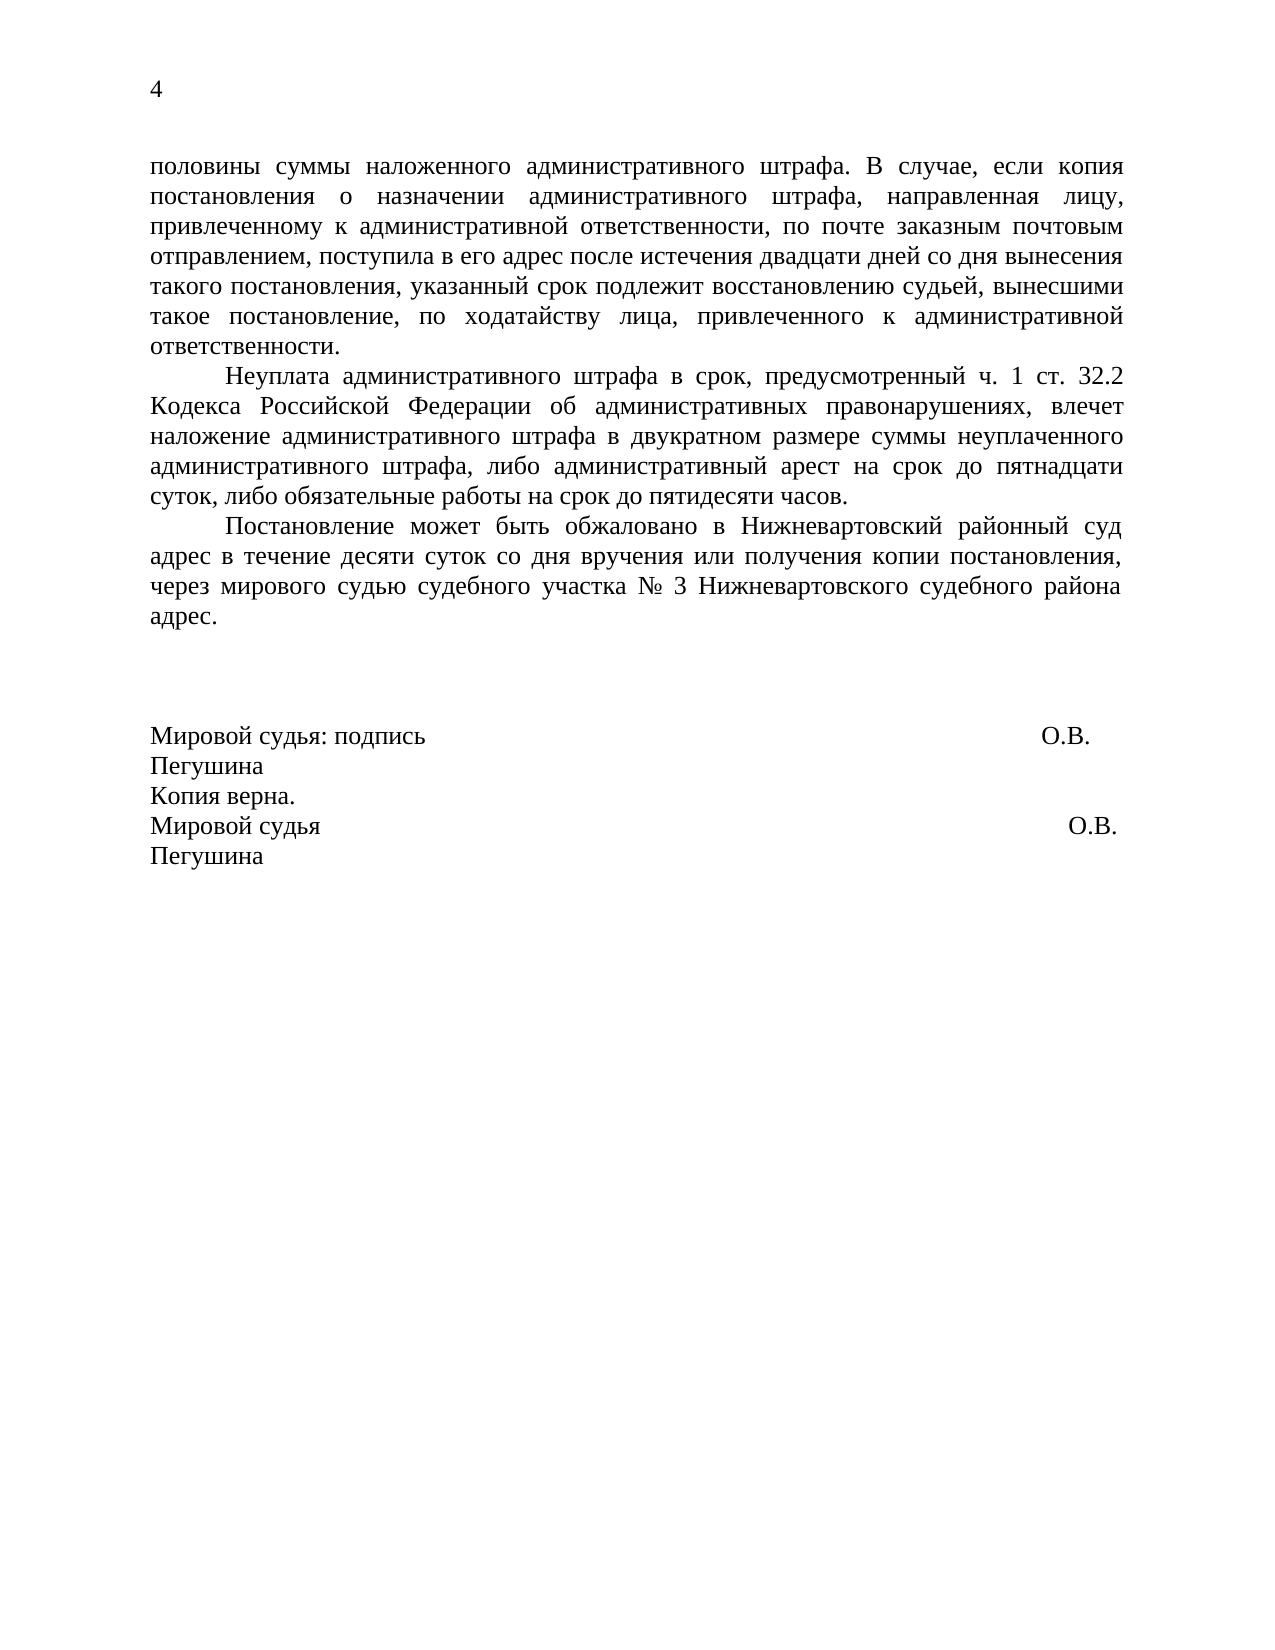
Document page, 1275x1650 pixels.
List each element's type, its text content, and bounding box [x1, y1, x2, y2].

text Неуплата административного штрафа в срок, предусмотренный ч. 1 ст. 32.2 Кодекса Российской Федерации об административных правонарушениях, влечет наложение административного штрафа в двукратном размере суммы неуплаченного административного штрафа, либо административный арест на срок до пятнадцати суток, либо обязательные работы на срок до пятидесяти часов. [150, 360, 1125, 510]
text Мировой судья: подпись О.В. Пегушина [150, 720, 1123, 780]
text Мировой судья О.В. Пегушина [150, 810, 1123, 870]
text Постановление может быть обжаловано в Нижневартовский районный суд адрес в течение десяти суток со дня вручения или получения копии постановления, через мирового судью судебного участка № 3 Нижневартовского судебного района адрес. [150, 510, 1123, 630]
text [150, 150, 1125, 360]
text Копия верна. [150, 780, 1123, 810]
